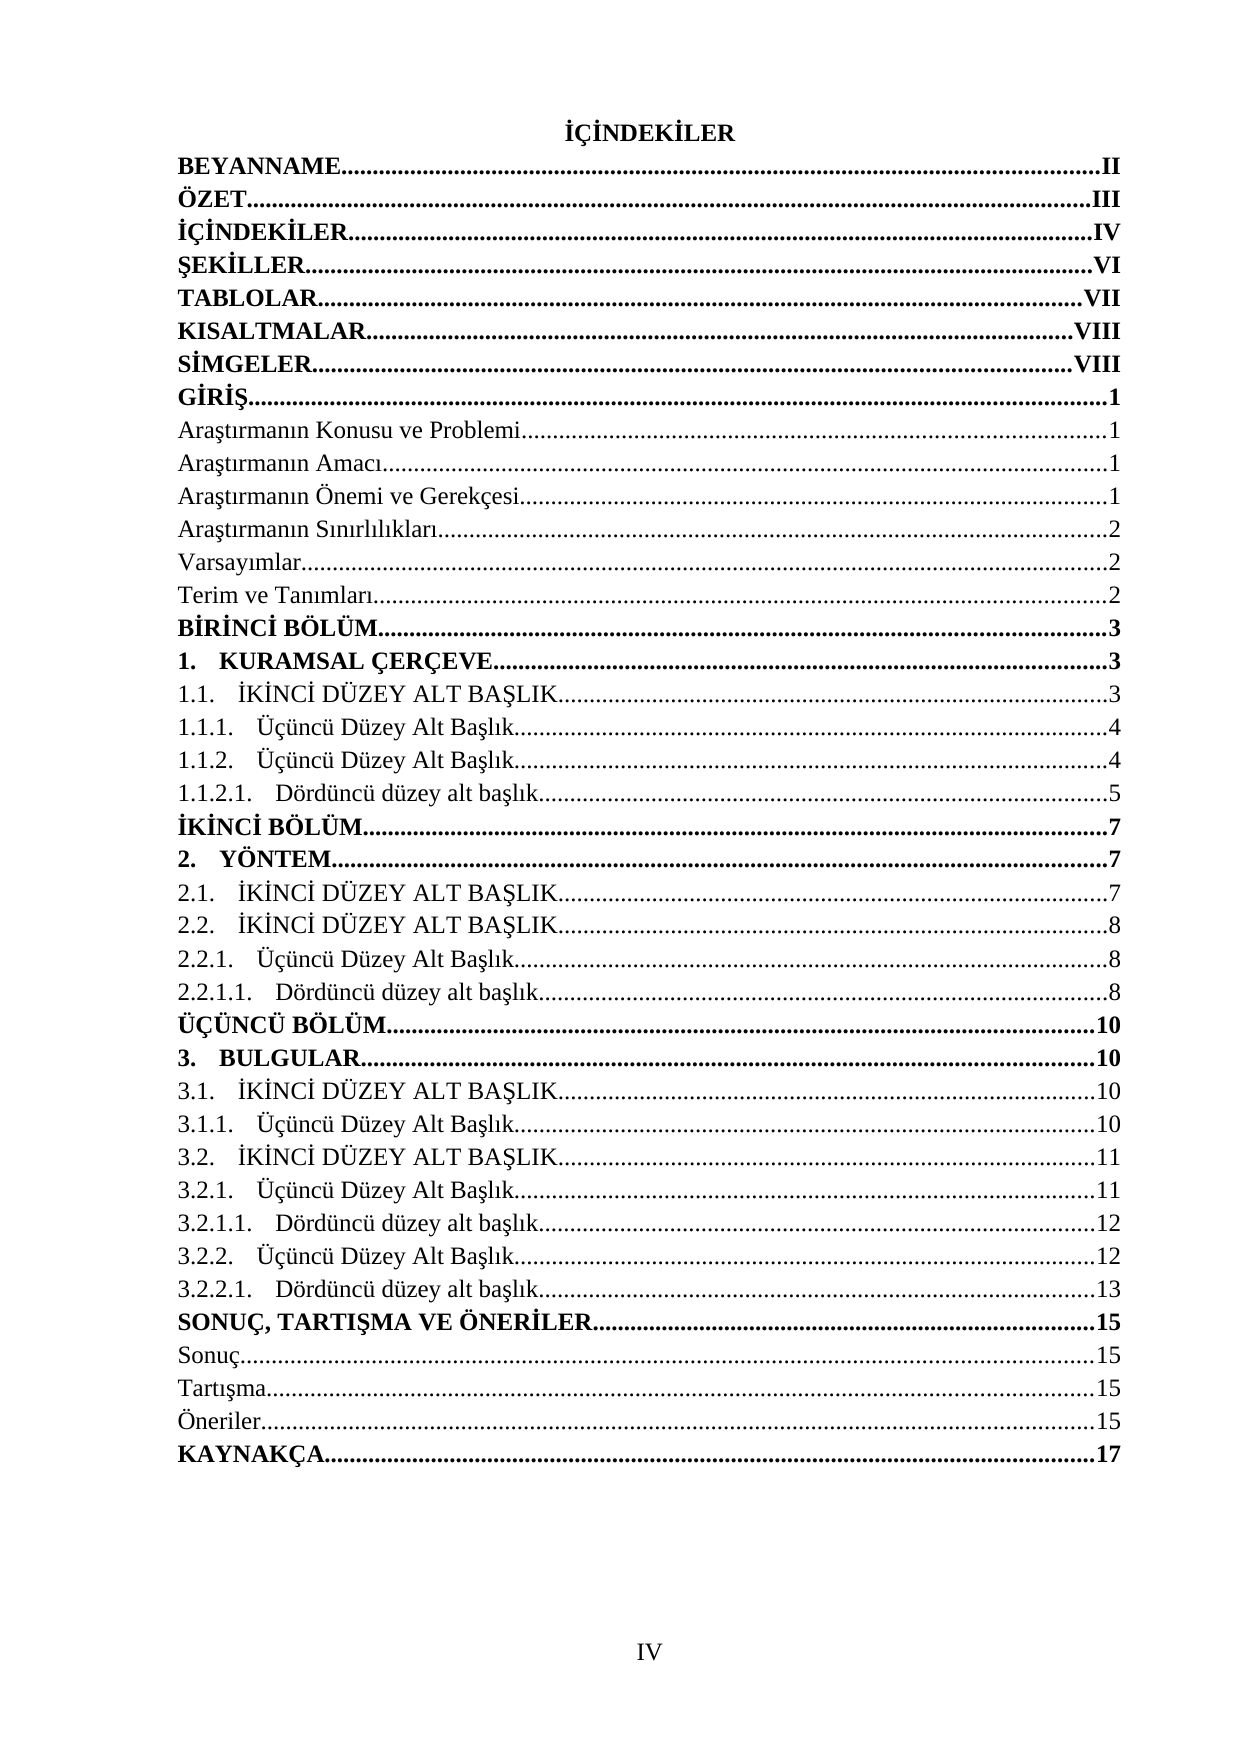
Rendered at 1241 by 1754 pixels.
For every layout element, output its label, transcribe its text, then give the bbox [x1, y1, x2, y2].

text Sonuç, TArtışma ve Öneriler 15 [177, 1307, 1122, 1336]
text 1.1.2. Üçüncü Düzey Alt Başlık 4 [177, 746, 1122, 774]
text 2. Yöntem 7 [177, 844, 1122, 873]
text 3.2. İKİNCİ DÜZEY ALT BAŞLIK 11 [177, 1142, 1122, 1171]
text Araştırmanın Sınırlılıkları 2 [177, 514, 1122, 543]
text 3.2.2. Üçüncü Düzey Alt Başlık 12 [177, 1241, 1122, 1269]
text 2.2.1.1. Dördüncü düzey alt başlık 8 [177, 977, 1122, 1005]
text Varsayımlar 2 [177, 547, 1122, 576]
text Araştırmanın Amacı 1 [177, 448, 1122, 477]
text Üçüncü Bölüm 10 [177, 1010, 1122, 1038]
text Tablolar VII [177, 283, 1122, 312]
text Giriş 1 [177, 382, 1122, 411]
text 3.2.1.1. Dördüncü düzey alt başlık 12 [177, 1208, 1122, 1237]
text Öneriler 15 [177, 1406, 1122, 1435]
text Sonuç 15 [177, 1340, 1122, 1369]
text 2.2. İKİNCİ DÜZEY ALT BAŞLIK 8 [177, 911, 1122, 939]
text 3. Bulgular 10 [177, 1043, 1122, 1071]
text 1.1.1. Üçüncü Düzey Alt Başlık 4 [177, 712, 1122, 741]
text Birinci Bölüm 3 [177, 613, 1122, 642]
text 1.1.2.1. Dördüncü düzey alt başlık 5 [177, 778, 1122, 807]
text 3.2.2.1. Dördüncü düzey alt başlık 13 [177, 1274, 1122, 1303]
text ÖZET III [177, 184, 1122, 213]
text Kısaltmalar VIII [177, 316, 1122, 345]
text 3.1.1. Üçüncü Düzey Alt Başlık 10 [177, 1109, 1122, 1137]
text Beyanname II [177, 151, 1122, 180]
text Simgeler VIII [177, 349, 1122, 378]
text Terim ve Tanımları 2 [177, 580, 1122, 609]
subtitle İÇİNDEKİLER [177, 118, 1122, 147]
text Araştırmanın Önemi ve Gerekçesi 1 [177, 481, 1122, 510]
text Araştırmanın Konusu ve Problemi 1 [177, 415, 1122, 444]
text Şekiller VI [177, 250, 1122, 279]
text 1. Kuramsal Çerçeve 3 [177, 646, 1122, 675]
text 1.1. İkinci Düzey ALt Başlık 3 [177, 679, 1122, 708]
text 3.2.1. Üçüncü Düzey Alt Başlık 11 [177, 1175, 1122, 1203]
text İÇİNDEKİLER IV [177, 217, 1122, 246]
text 2.1. İKİNCİ DÜZEY ALT BAŞLIK 7 [177, 878, 1122, 906]
text İkinci Bölüm 7 [177, 812, 1122, 840]
text 2.2.1. Üçüncü Düzey Alt Başlık 8 [177, 944, 1122, 972]
text Kaynakça 17 [177, 1439, 1122, 1468]
text 3.1. İKİNCİ DÜZEY ALT BAŞLIK 10 [177, 1076, 1122, 1104]
text Tartışma 15 [177, 1373, 1122, 1402]
